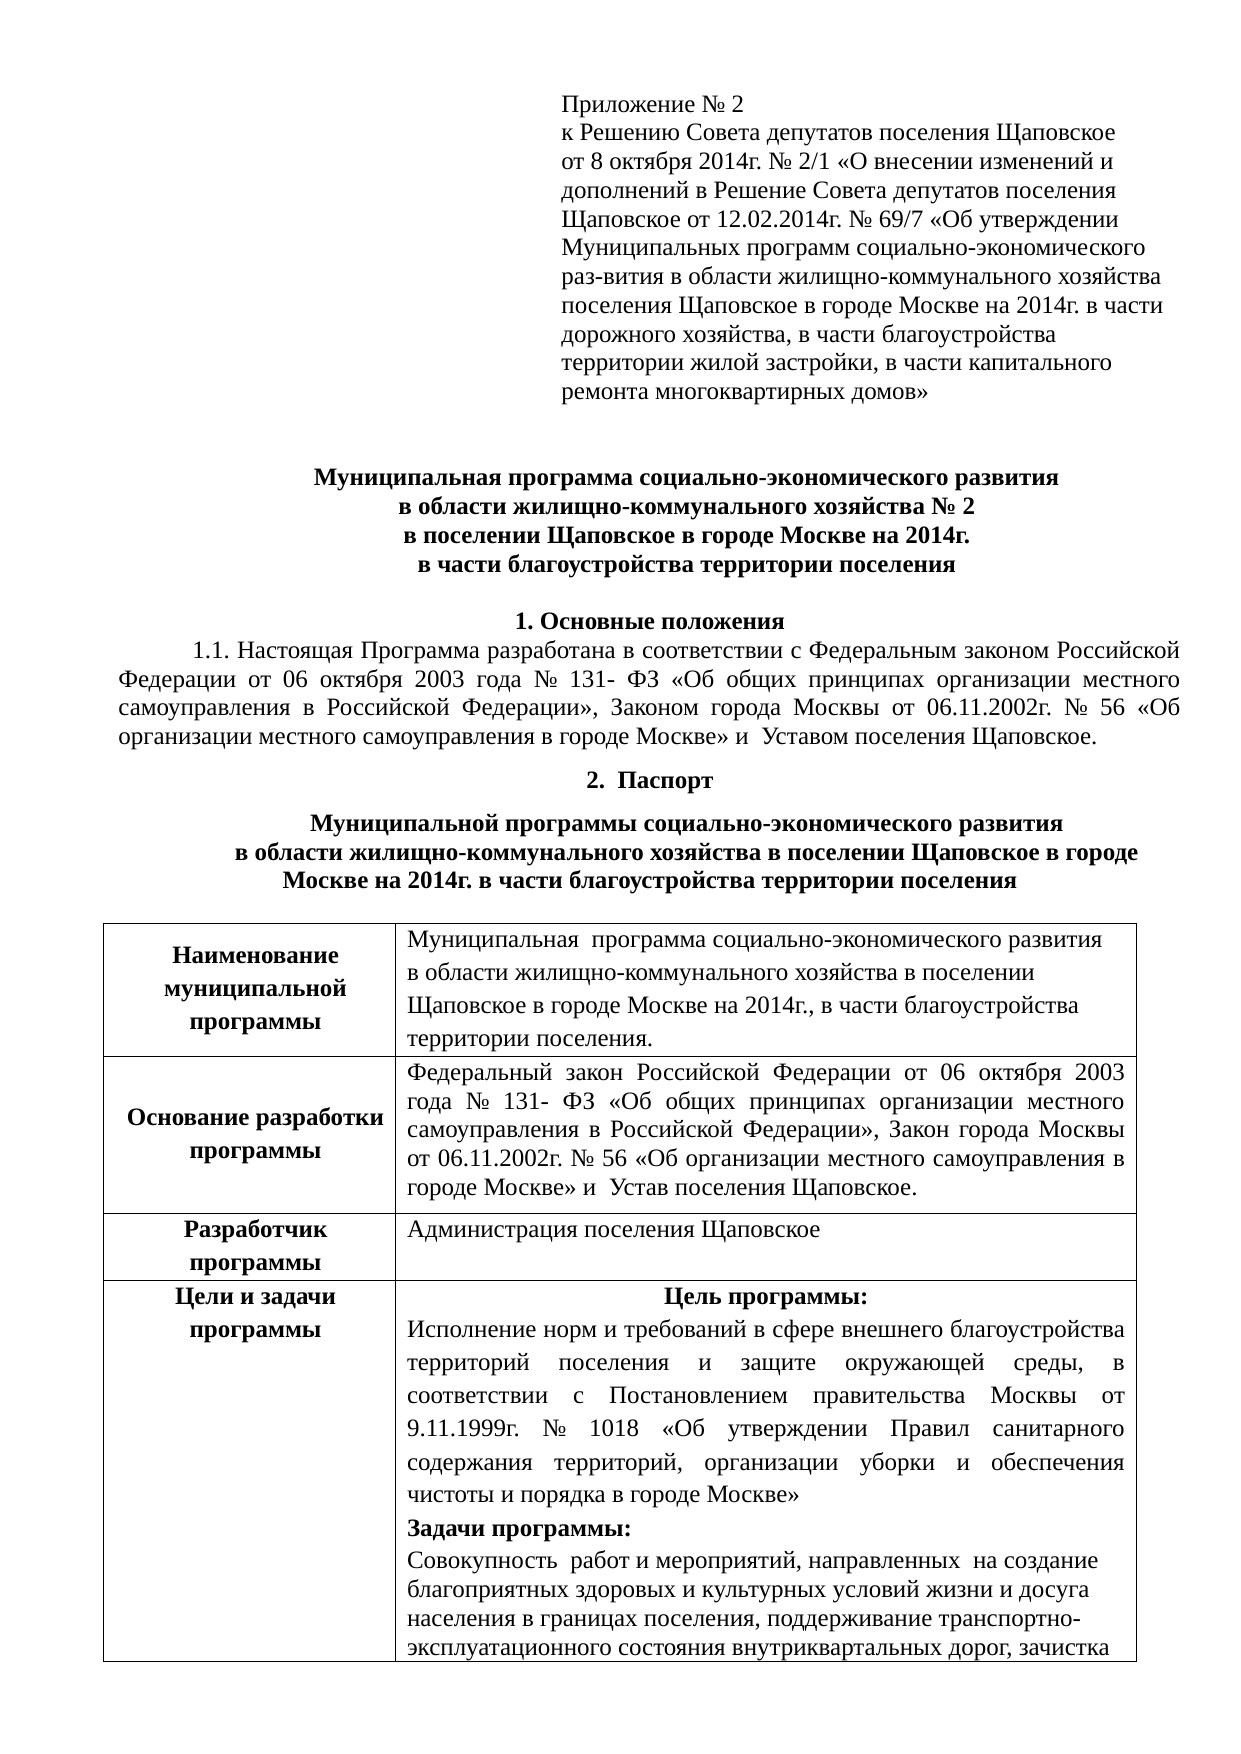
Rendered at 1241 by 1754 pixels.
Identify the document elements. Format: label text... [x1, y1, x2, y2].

table_header Наименование муниципальной программы [104, 924, 395, 1056]
text Приложение № 2 [561, 89, 1181, 117]
table_cell Разработчик программы [104, 1214, 395, 1280]
text 1. Основные положения [118, 606, 1181, 635]
text к Решению Совета депутатов поселения Щаповское [561, 117, 1181, 146]
text от 8 октября 2014г. № 2/1 «О внесении изменений и дополнений в Решение Совета депутатов поселения Щаповское от 12.02.2014г. № 69/7 «Об утверждении Муниципальных программ социально-экономического раз-вития в области жилищно-коммунального хозяйства поселения Щаповское в городе Москве на 2014г. в части дорожного хозяйства, в части благоустройства территории жилой застройки, в части капитального ремонта многоквартирных домов» [561, 146, 1181, 405]
list в области жилищно-коммунального хозяйства № 2 [118, 491, 1181, 520]
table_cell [396, 1281, 1136, 1661]
list в части благоустройства территории поселения [118, 549, 1181, 577]
table_header Муниципальная программа социально-экономического развития в области жилищно-коммунального хозяйства в поселении Щаповское в городе Москве на 2014г., в части благоустройства территории поселения. [396, 924, 1136, 1056]
list в области жилищно-коммунального хозяйства в поселении Щаповское в городе Москве на 2014г. в части благоустройства территории поселения [118, 837, 1181, 894]
table_cell Федеральный закон Российской Федерации от 06 октября 2003 года № 131- ФЗ «Об общих принципах организации местного самоуправления в Российской Федерации», Закон города Москвы от 06.11.2002г. № 56 «Об организации местного самоуправления в городе Москве» и Устав поселения Щаповское. [396, 1057, 1136, 1213]
list в поселении Щаповское в городе Москве на 2014г. [118, 520, 1181, 549]
table_cell Основание разработки программы [104, 1057, 395, 1213]
text 2. Паспорт [118, 765, 1181, 793]
list Муниципальной программы социально-экономического развития [118, 808, 1181, 837]
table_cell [104, 1281, 395, 1661]
table_cell Администрация поселения Щаповское [396, 1214, 1136, 1280]
text 1.1. Настоящая Программа разработана в соответствии с Федеральным законом Российской Федерации от 06 октября 2003 года № 131- ФЗ «Об общих принципах организации местного самоуправления в Российской Федерации», Законом города Москвы от 06.11.2002г. № 56 «Об организации местного самоуправления в городе Москве» и Уставом поселения Щаповское. [118, 635, 1181, 750]
list Муниципальная программа социально-экономического развития [118, 462, 1181, 491]
